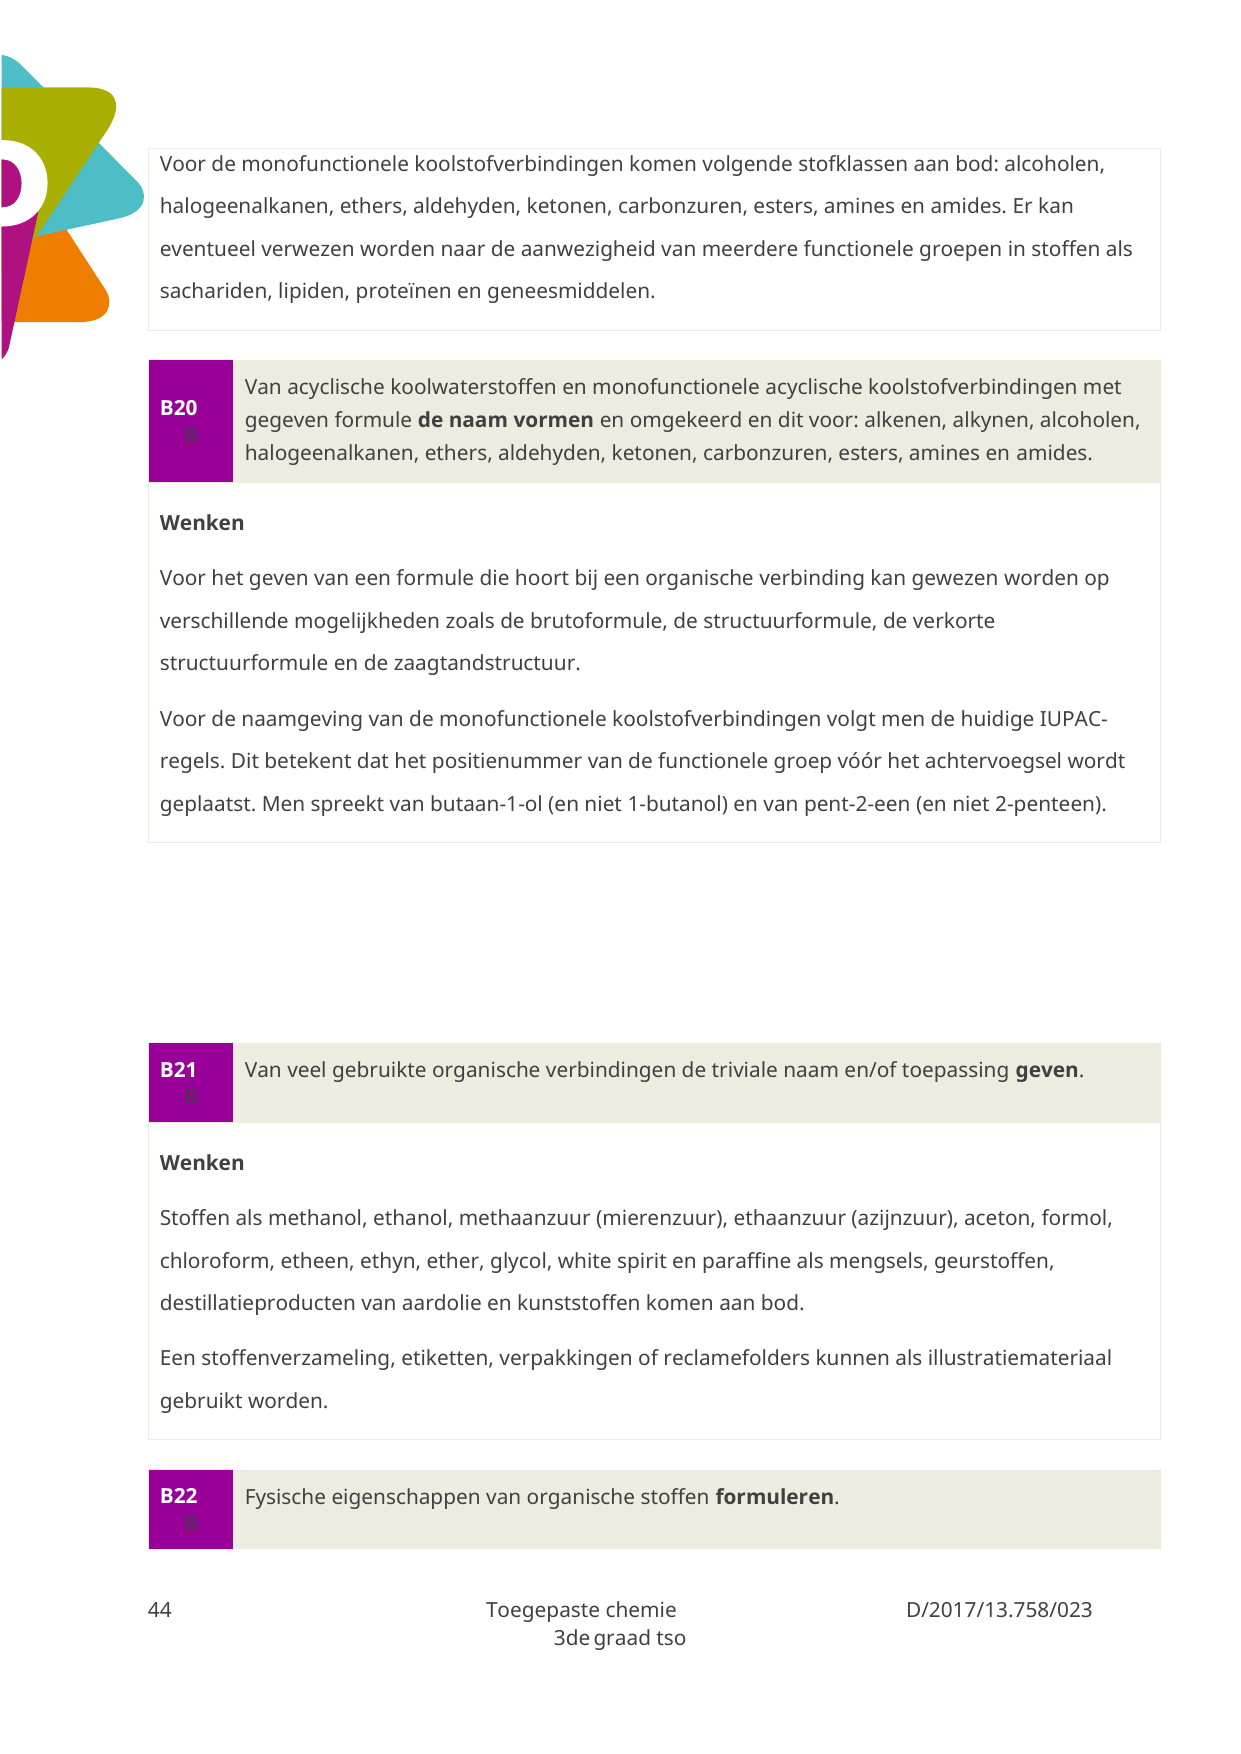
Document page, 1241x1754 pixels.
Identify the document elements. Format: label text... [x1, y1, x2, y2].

table_cell Wenken Voor het geven van een formule die hoort bij een organische verbinding kan gewezen worden op verschillende mogelijkheden zoals de brutoformule, de structuurformule, de verkorte structuurformule en de zaagtandstructuur. Voor de naamgeving van de monofunctionele koolstofverbindingen volgt men de huidige IUPAC-regels. Dit betekent dat het positienummer van de functionele groep vóór het achtervoegsel wordt geplaatst. Men spreekt van butaan-1-ol (en niet 1-butanol) en van pent-2-een (en niet 2-penteen). [149, 483, 1160, 842]
table_header B [149, 1043, 233, 1122]
table_header Fysische eigenschappen van organische stoffen formuleren. [234, 1470, 1160, 1549]
table_cell Wenken Stoffen als methanol, ethanol, methaanzuur (mierenzuur), ethaanzuur (azijnzuur), aceton, formol, chloroform, etheen, ethyn, ether, glycol, white spirit en paraffine als mengsels, geurstoffen, destillatieproducten van aardolie en kunststoffen komen aan bod. Een stoffenverzameling, etiketten, verpakkingen of reclamefolders kunnen als illustratiemateriaal gebruikt worden. [149, 1123, 1160, 1439]
table_header Van veel gebruikte organische verbindingen de triviale naam en/of toepassing geven. [234, 1043, 1160, 1122]
table_header B [149, 1470, 233, 1549]
table_header B [149, 360, 233, 482]
table_header Van acyclische koolwaterstoffen en monofunctionele acyclische koolstofverbindingen met gegeven formule de naam vormen en omgekeerd en dit voor: alkenen, alkynen, alcoholen, halogeenalkanen, ethers, aldehyden, ketonen, carbonzuren, esters, amines en amides. [234, 360, 1160, 482]
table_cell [149, 149, 1160, 329]
